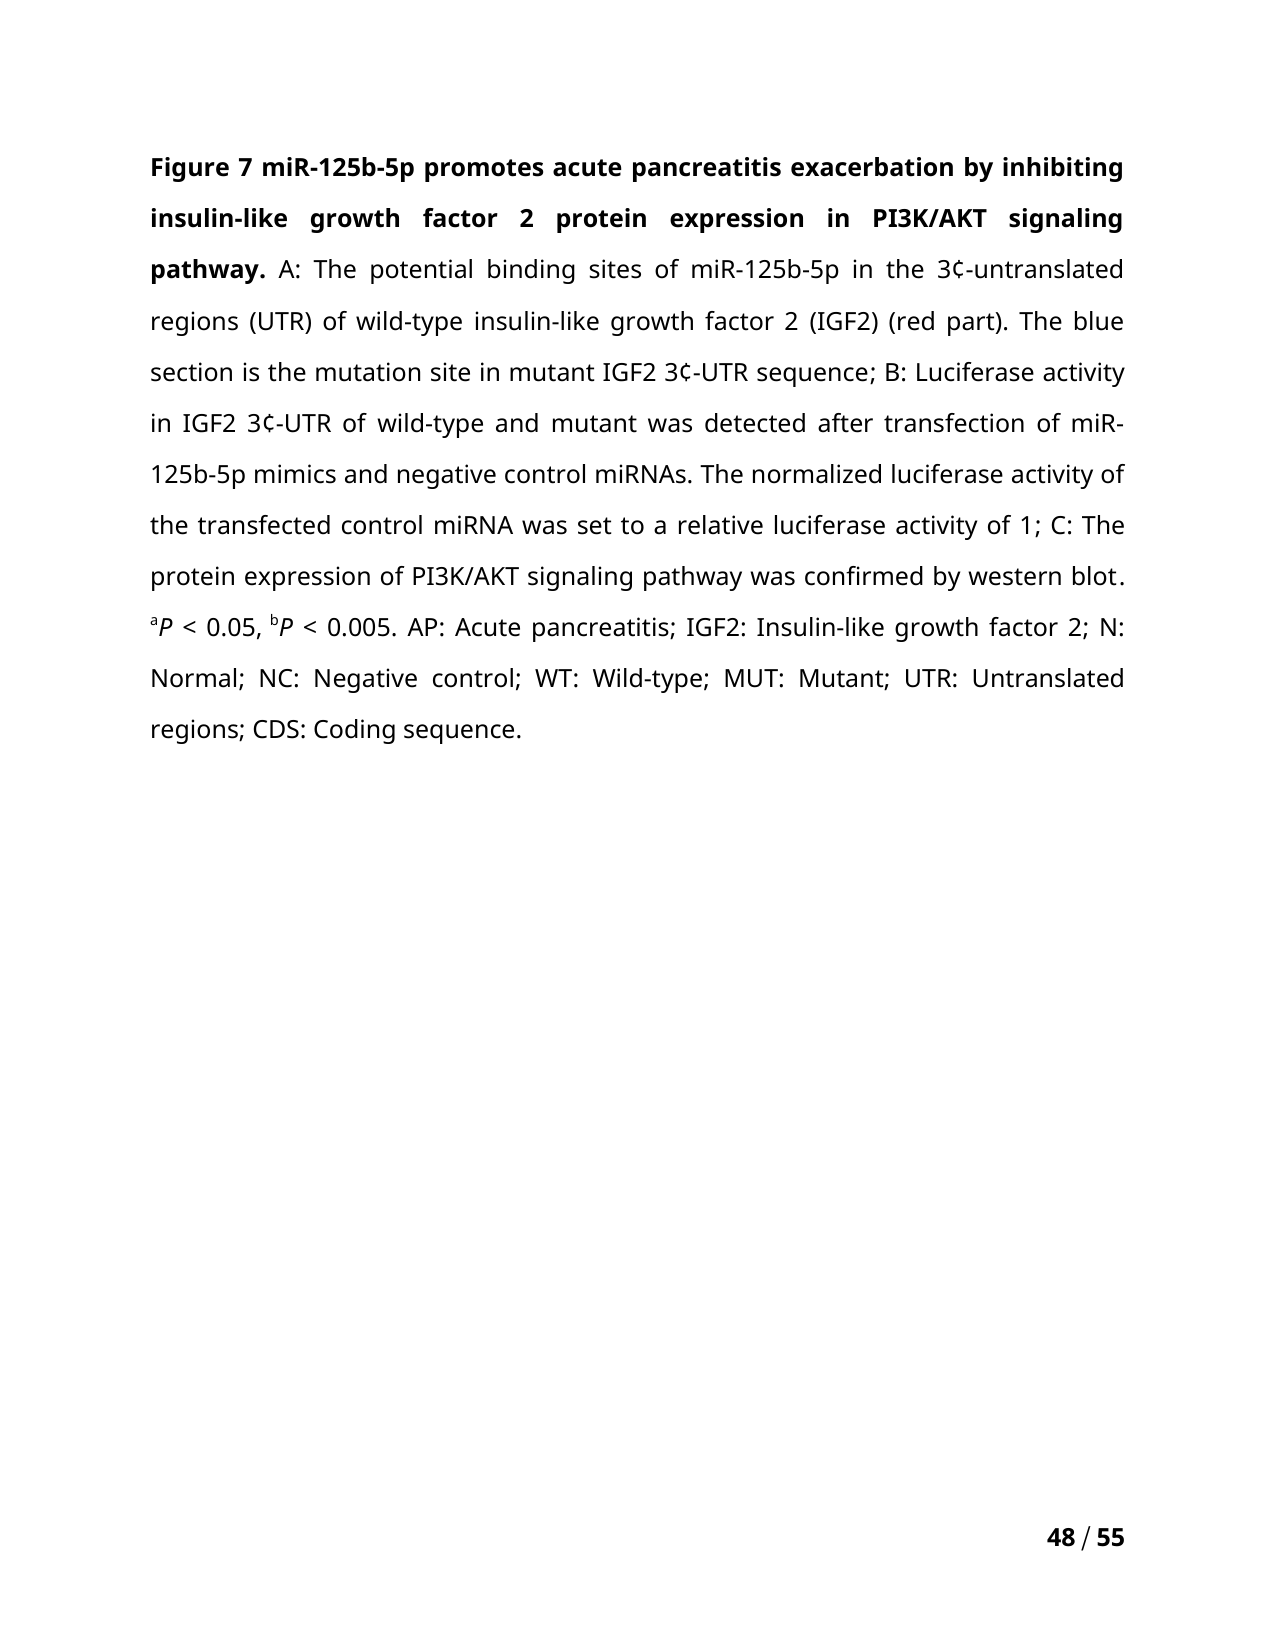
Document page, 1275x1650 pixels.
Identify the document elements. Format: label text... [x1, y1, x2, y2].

text Figure 7 miR-125b-5p promotes acute pancreatitis exacerbation by inhibiting insulin-like growth factor 2 protein expression in PI3K/AKT signaling pathway. A: The potential binding sites of miR-125b-5p in the 3¢-untranslated regions (UTR) of wild-type insulin-like growth factor 2 (IGF2) (red part). The blue section is the mutation site in mutant IGF2 3¢-UTR sequence; B: Luciferase activity in IGF2 3¢-UTR of wild-type and mutant was detected after transfection of miR-125b-5p mimics and negative control miRNAs. The normalized luciferase activity of the transfected control miRNA was set to a relative luciferase activity of 1; C: The protein expression of PI3K/AKT signaling pathway was confirmed by western blot. aP < 0.05, bP < 0.005. AP: Acute pancreatitis; IGF2: Insulin-like growth factor 2; N: Normal; NC: Negative control; WT: Wild-type; MUT: Mutant; UTR: Untranslated regions; CDS: Coding sequence. [150, 150, 1125, 746]
